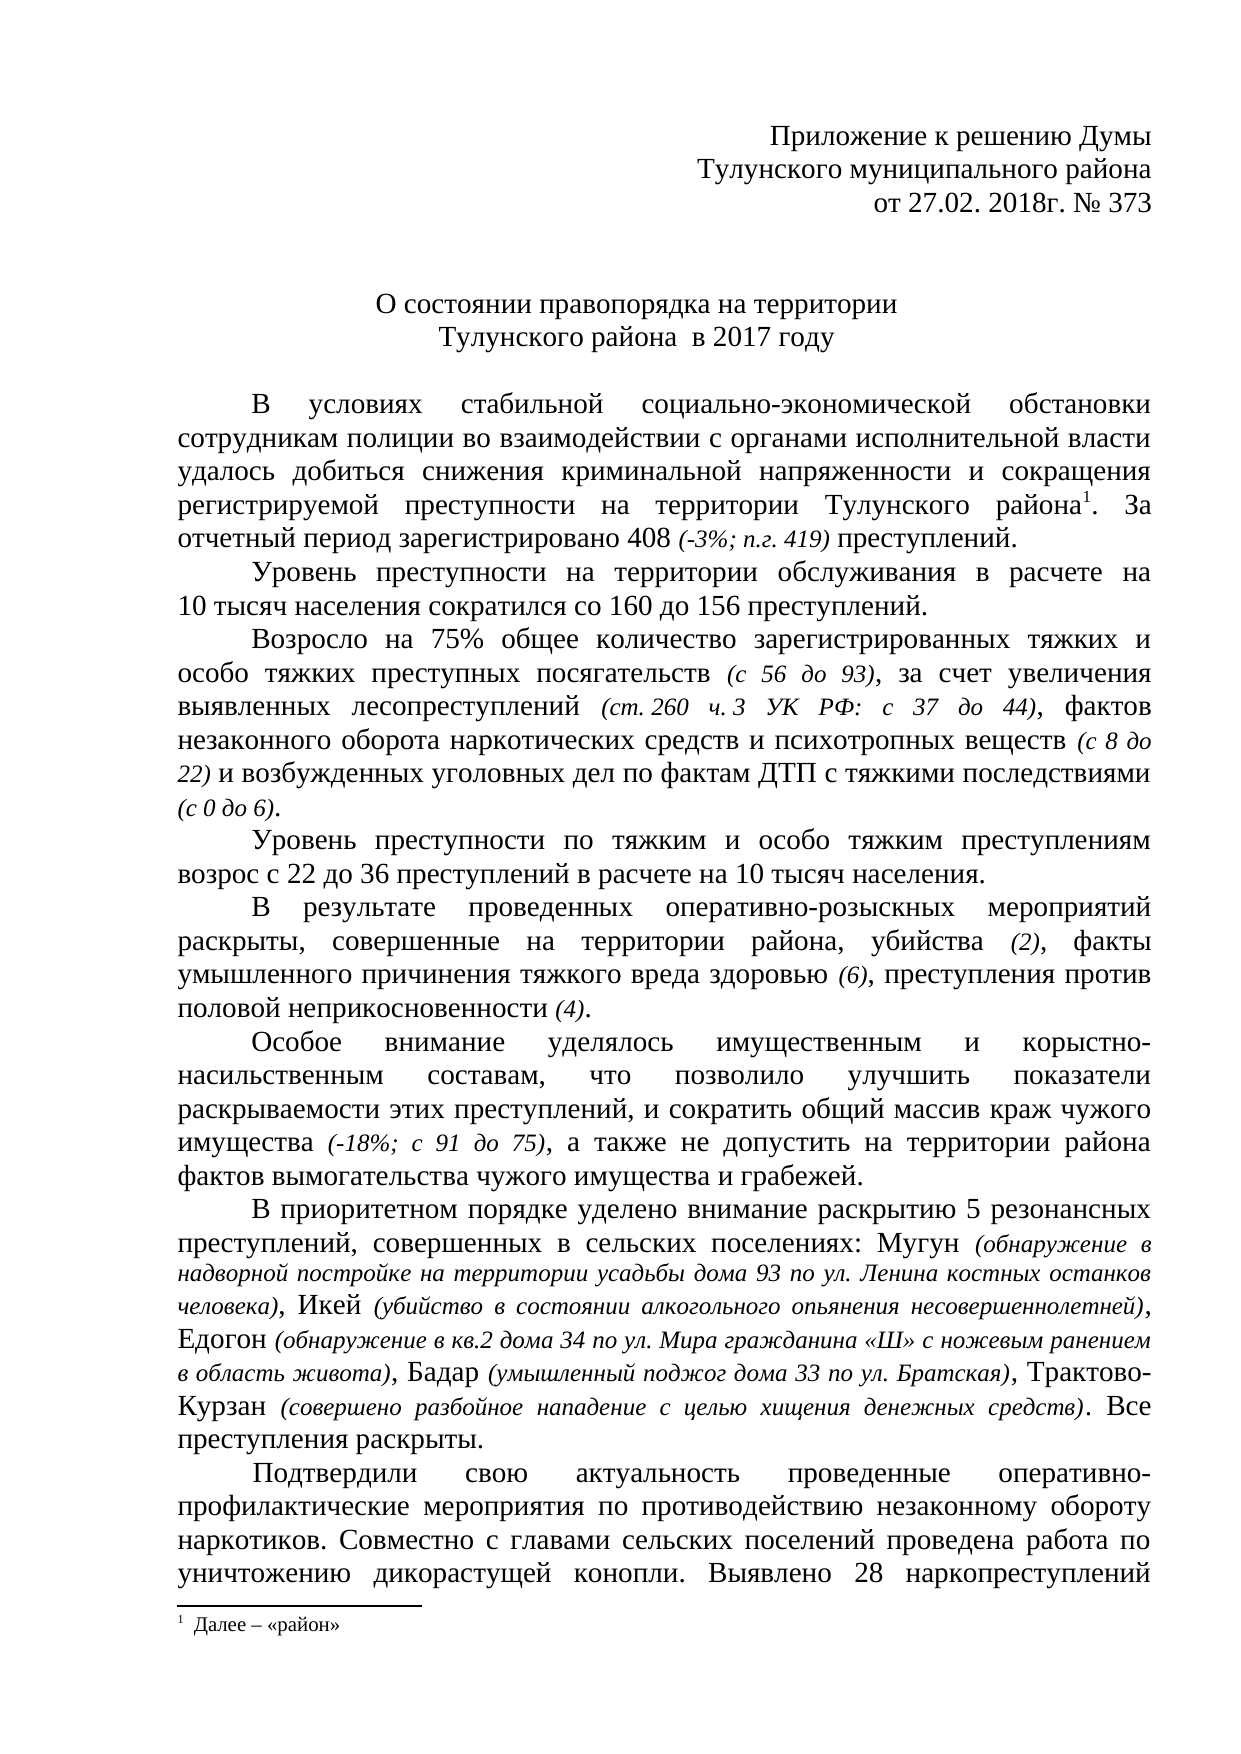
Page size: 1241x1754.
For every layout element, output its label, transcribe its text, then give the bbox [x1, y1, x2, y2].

text от 27.02. 2018г. № 373 [121, 185, 1152, 219]
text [177, 1455, 1152, 1589]
text Возросло на 75% общее количество зарегистрированных тяжких и особо тяжких преступных посягательств (с 56 до 93), за счет увеличения выявленных лесопреступлений (ст. 260 ч. 3 УК РФ: с 37 до 44), фактов незаконного оборота наркотических средств и психотропных веществ (с 8 до 22) и возбужденных уголовных дел по фактам ДТП с тяжкими последствиями (с 0 до 6). [177, 621, 1152, 822]
text О состоянии правопорядка на территории [121, 286, 1152, 319]
text Уровень преступности по тяжким и особо тяжким преступлениям возрос с 22 до 36 преступлений в расчете на 10 тысяч населения. [177, 822, 1152, 889]
text Тулунского района в 2017 году [121, 319, 1152, 353]
text В условиях стабильной социально-экономической обстановки сотрудникам полиции во взаимодействии с органами исполнительной власти удалось добиться снижения криминальной напряженности и сокращения регистрируемой преступности на территории Тулунского района. За отчетный период зарегистрировано 408 (-3%; п.г. 419) преступлений. [177, 386, 1152, 554]
text Тулунского муниципального района [121, 152, 1152, 185]
text Особое внимание уделялось имущественным и корыстно-насильственным составам, что позволило улучшить показатели раскрываемости этих преступлений, и сократить общий массив краж чужого имущества (-18%; с 91 до 75), а также не допустить на территории района фактов вымогательства чужого имущества и грабежей. [177, 1024, 1152, 1191]
text Уровень преступности на территории обслуживания в расчете на 10 тысяч населения сократился со 160 до 156 преступлений. [177, 554, 1152, 621]
text В результате проведенных оперативно-розыскных мероприятий раскрыты, совершенные на территории района, убийства (2), факты умышленного причинения тяжкого вреда здоровью (6), преступления против половой неприкосновенности (4). [177, 889, 1152, 1024]
text В приоритетном порядке уделено внимание раскрытию 5 резонансных преступлений, совершенных в сельских поселениях: Мугун (обнаружение в надворной постройке на территории усадьбы дома 93 по ул. Ленина костных останков человека), Икей (убийство в состоянии алкогольного опьянения несовершеннолетней), Едогон (обнаружение в кв.2 дома 34 по ул. Мира гражданина «Ш» с ножевым ранением в область живота), Бадар (умышленный поджог дома 33 по ул. Братская), Трактово-Курзан (совершено разбойное нападение с целью хищения денежных средств). Все преступления раскрыты. [177, 1191, 1152, 1455]
text Приложение к решению Думы [121, 118, 1152, 152]
